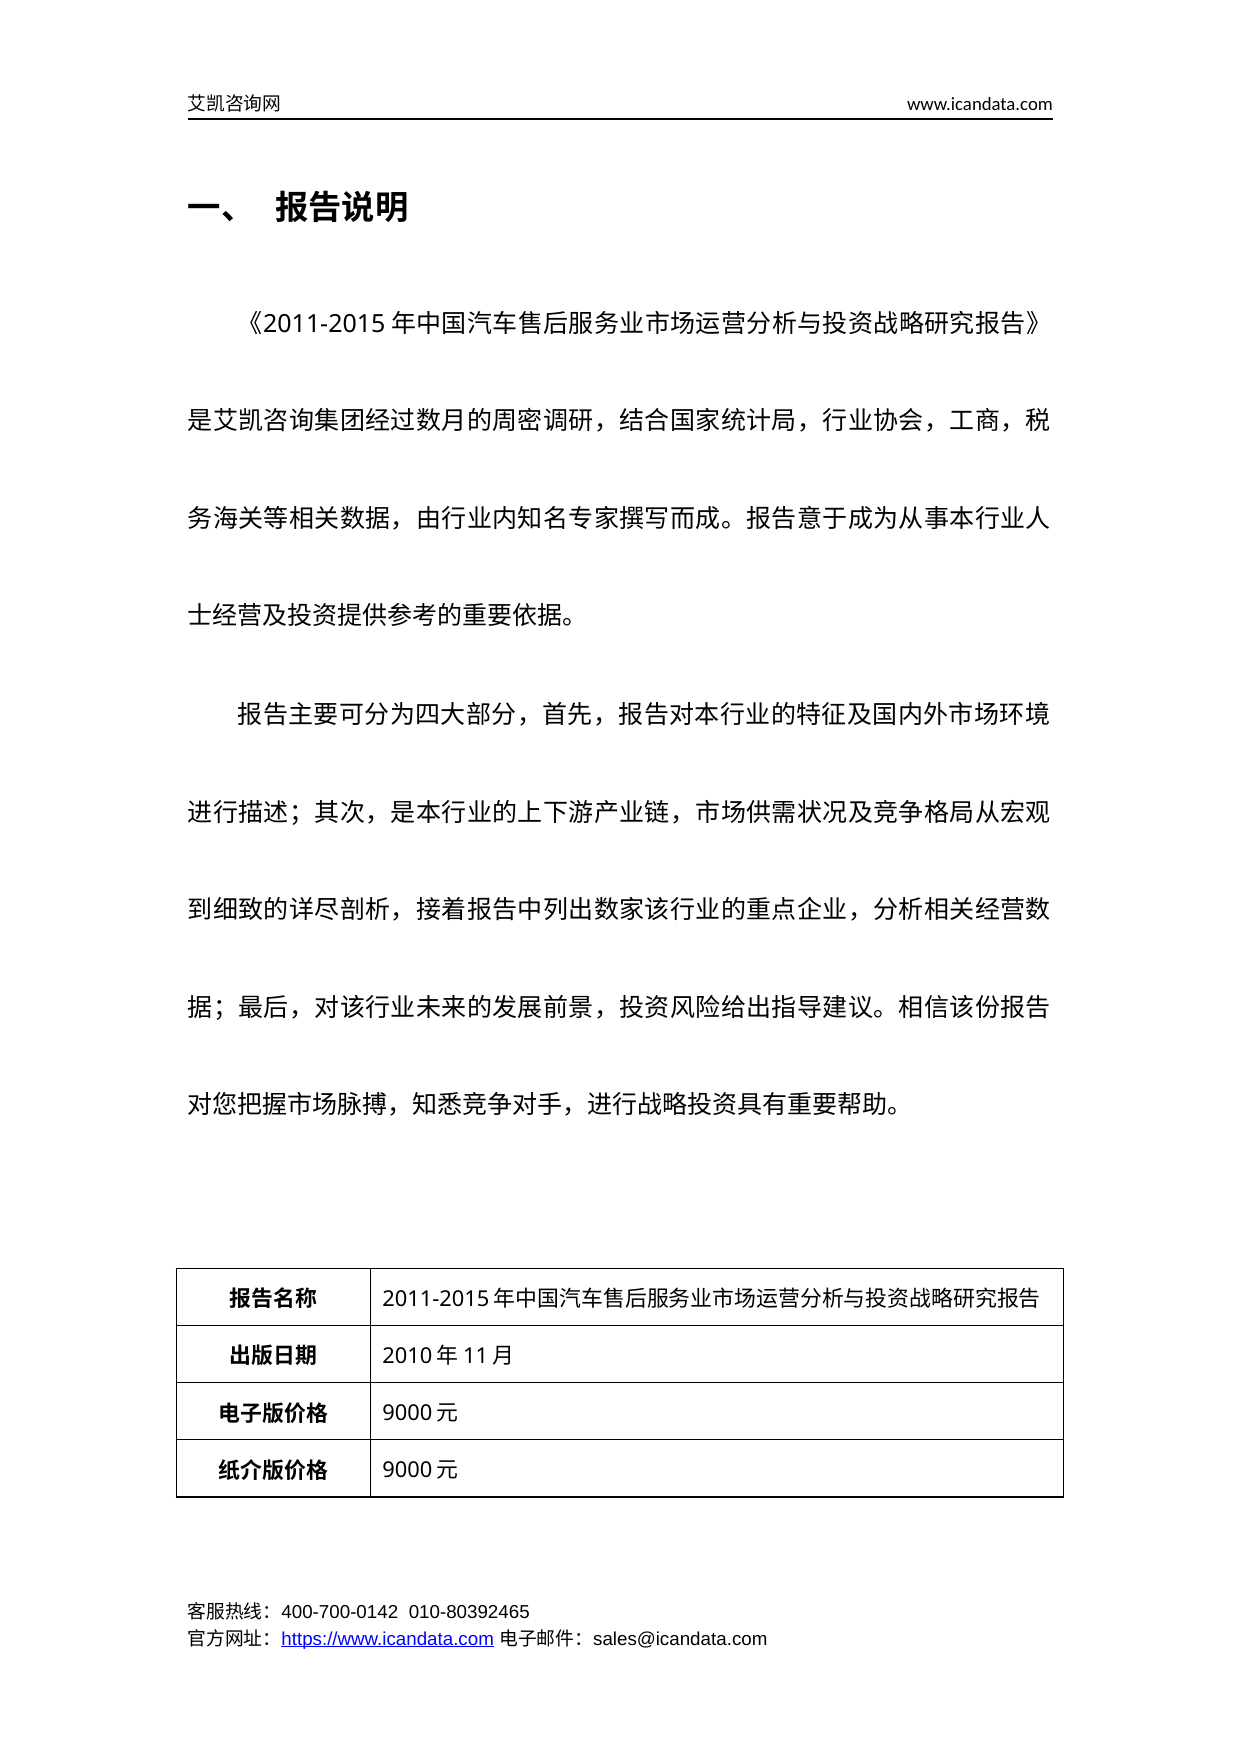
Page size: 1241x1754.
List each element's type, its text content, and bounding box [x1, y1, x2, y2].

table_cell 电子版价格 [177, 1383, 370, 1439]
text 报告主要可分为四大部分，首先，报告对本行业的特征及国内外市场环境进行描述；其次，是本行业的上下游产业链，市场供需状况及竞争格局从宏观到细致的详尽剖析，接着报告中列出数家该行业的重点企业，分析相关经营数据；最后，对该行业未来的发展前景，投资风险给出指导建议。相信该份报告对您把握市场脉搏，知悉竞争对手，进行战略投资具有重要帮助。 [187, 681, 1053, 1136]
table_cell 9000元 [371, 1383, 1063, 1439]
table_header 2011-2015年中国汽车售后服务业市场运营分析与投资战略研究报告 [371, 1269, 1063, 1325]
table_header 报告名称 [177, 1269, 370, 1325]
subtitle 报告说明 [187, 172, 1053, 237]
text 《2011-2015年中国汽车售后服务业市场运营分析与投资战略研究报告》是艾凯咨询集团经过数月的周密调研，结合国家统计局，行业协会，工商，税务海关等相关数据，由行业内知名专家撰写而成。报告意于成为从事本行业人士经营及投资提供参考的重要依据。 [187, 289, 1053, 646]
table_cell 2010年11月 [371, 1326, 1063, 1382]
table_cell 出版日期 [177, 1326, 370, 1382]
table_cell 9000元 [371, 1440, 1063, 1496]
table_cell 纸介版价格 [177, 1440, 370, 1496]
